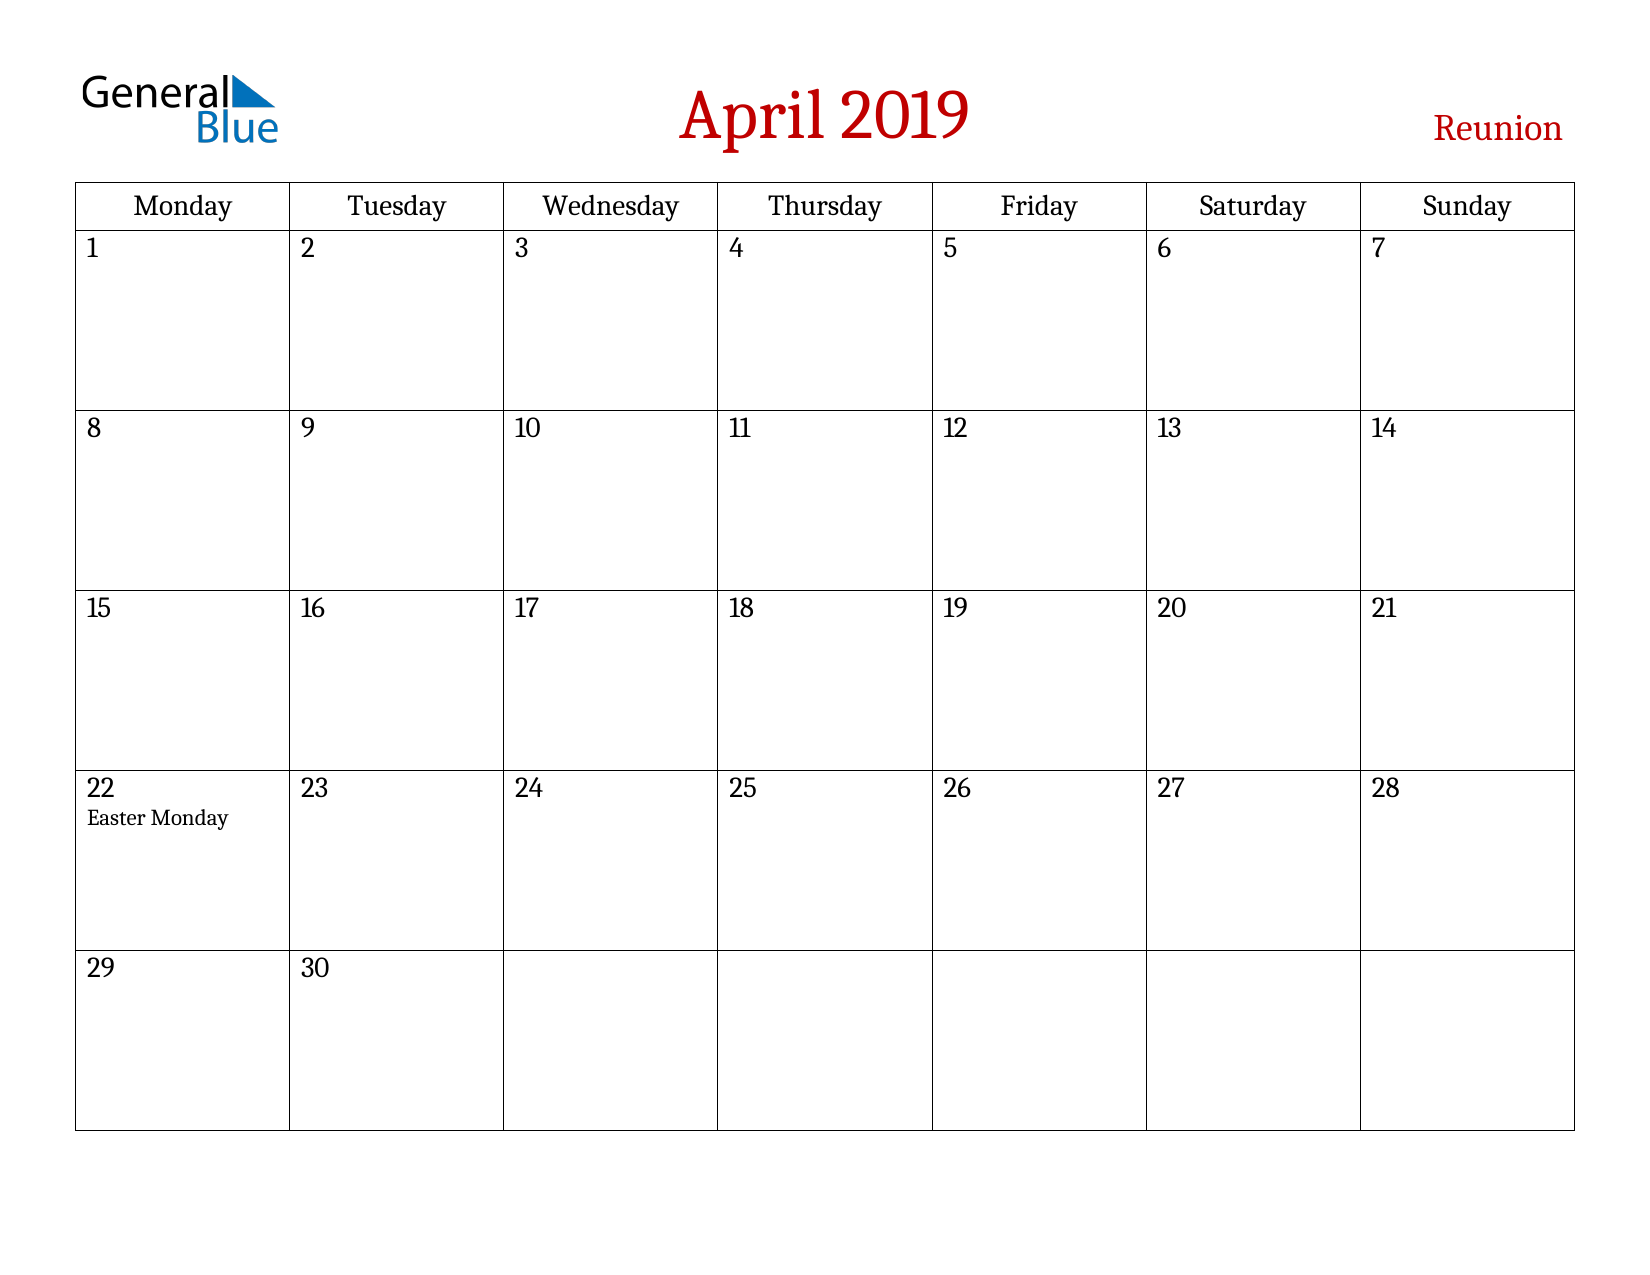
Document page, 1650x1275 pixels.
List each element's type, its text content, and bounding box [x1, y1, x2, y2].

table_cell 28 [1361, 771, 1574, 805]
table_cell Tuesday [290, 183, 503, 230]
table_cell [1147, 445, 1360, 590]
picture [82, 75, 278, 143]
table_cell [718, 625, 932, 770]
table_cell [718, 445, 932, 590]
table_cell 18 [718, 591, 932, 625]
table_cell Saturday [1147, 183, 1360, 230]
table_cell [933, 445, 1146, 590]
table_cell Friday [933, 183, 1146, 230]
table_cell [290, 985, 503, 1130]
table_cell [1361, 951, 1574, 985]
table_cell [1361, 805, 1574, 950]
table_cell [76, 625, 289, 770]
table_cell 16 [290, 591, 503, 625]
table_cell [76, 265, 289, 410]
table_header April 2019 [504, 75, 1146, 182]
table_cell Monday [76, 183, 289, 230]
table_cell [718, 265, 932, 410]
table_cell [290, 625, 503, 770]
table_cell 10 [504, 411, 717, 444]
table_cell 27 [1147, 771, 1360, 805]
table_cell [290, 445, 503, 590]
table_cell [1147, 265, 1360, 410]
table_cell 23 [290, 771, 503, 805]
table_cell [504, 265, 717, 410]
table_cell [504, 951, 717, 985]
table_header [76, 75, 503, 182]
table_cell 6 [1147, 231, 1360, 264]
table_cell [76, 985, 289, 1130]
table_cell 22 [76, 771, 289, 805]
table_cell [504, 985, 717, 1130]
table_cell 4 [718, 231, 932, 264]
table_cell [933, 625, 1146, 770]
table_cell [933, 985, 1146, 1130]
table_cell Sunday [1361, 183, 1574, 230]
table_cell [1147, 985, 1360, 1130]
table_cell [1361, 445, 1574, 590]
table_cell [718, 805, 932, 950]
table_cell [1361, 265, 1574, 410]
table_cell [933, 951, 1146, 985]
table_cell [504, 625, 717, 770]
table_cell Thursday [718, 183, 932, 230]
table_cell 26 [933, 771, 1146, 805]
table_cell 20 [1147, 591, 1360, 625]
table_cell [76, 445, 289, 590]
table_cell 9 [290, 411, 503, 444]
table_cell Easter Monday [76, 805, 289, 950]
table_cell 11 [718, 411, 932, 444]
table_cell [718, 985, 932, 1130]
table_cell 2 [290, 231, 503, 264]
table_cell [1147, 805, 1360, 950]
table_cell 24 [504, 771, 717, 805]
table_cell [718, 951, 932, 985]
table_cell [933, 265, 1146, 410]
table_cell 15 [76, 591, 289, 625]
table_cell 3 [504, 231, 717, 264]
table_cell 13 [1147, 411, 1360, 444]
table_cell 17 [504, 591, 717, 625]
table_cell 14 [1361, 411, 1574, 444]
table_cell [1361, 625, 1574, 770]
table_cell 1 [76, 231, 289, 264]
table_header Reunion [1146, 75, 1574, 182]
table_cell 30 [290, 951, 503, 985]
table_cell [1147, 951, 1360, 985]
table_cell 29 [76, 951, 289, 985]
table_cell 25 [718, 771, 932, 805]
table_cell [933, 805, 1146, 950]
table_cell [504, 805, 717, 950]
table_cell 8 [76, 411, 289, 444]
table_cell [290, 805, 503, 950]
table_cell 19 [933, 591, 1146, 625]
table_cell [1147, 625, 1360, 770]
table_cell Wednesday [504, 183, 717, 230]
table_cell 7 [1361, 231, 1574, 264]
table_cell 12 [933, 411, 1146, 444]
table_cell [290, 265, 503, 410]
table_cell 5 [933, 231, 1146, 264]
table_cell 21 [1361, 591, 1574, 625]
table_cell [504, 445, 717, 590]
table_cell [1361, 985, 1574, 1130]
